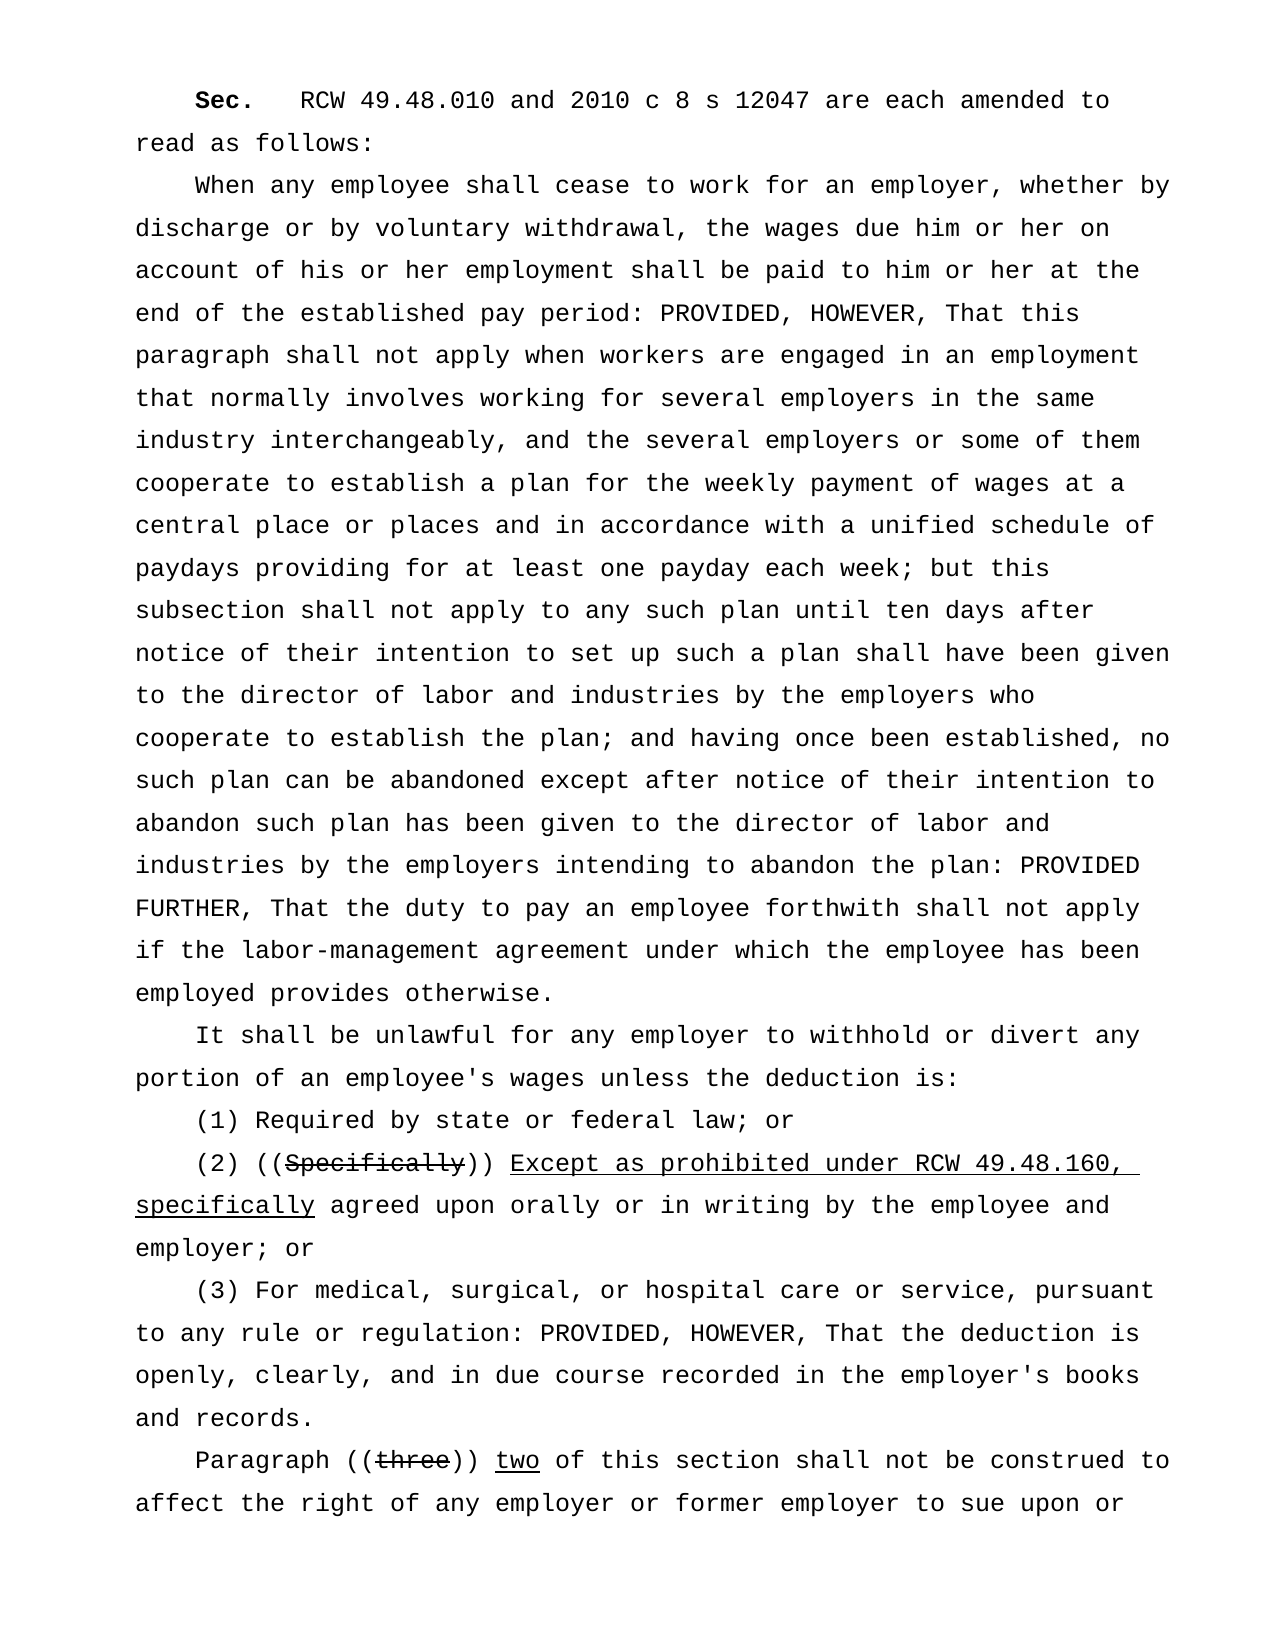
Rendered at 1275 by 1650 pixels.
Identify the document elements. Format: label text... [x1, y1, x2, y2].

text When any employee shall cease to work for an employer, whether by discharge or by voluntary withdrawal, the wages due him or her on account of his or her employment shall be paid to him or her at the end of the established pay period: PROVIDED, HOWEVER, That this paragraph shall not apply when workers are engaged in an employment that normally involves working for several employers in the same industry interchangeably, and the several employers or some of them cooperate to establish a plan for the weekly payment of wages at a central place or places and in accordance with a unified schedule of paydays providing for at least one payday each week; but this subsection shall not apply to any such plan until ten days after notice of their intention to set up such a plan shall have been given to the director of labor and industries by the employers who cooperate to establish the plan; and having once been established, no such plan can be abandoned except after notice of their intention to abandon such plan has been given to the director of labor and industries by the employers intending to abandon the plan: PROVIDED FURTHER, That the duty to pay an employee forthwith shall not apply if the labor-management agreement under which the employee has been employed provides otherwise. [135, 160, 1170, 1010]
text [135, 1435, 1170, 1520]
text (2) ((Specifically)) Except as prohibited under RCW 49.48.160, specifically agreed upon orally or in writing by the employee and employer; or [135, 1137, 1170, 1265]
text (3) For medical, surgical, or hospital care or service, pursuant to any rule or regulation: PROVIDED, HOWEVER, That the deduction is openly, clearly, and in due course recorded in the employer's books and records. [135, 1265, 1170, 1435]
text It shall be unlawful for any employer to withhold or divert any portion of an employee's wages unless the deduction is: [135, 1010, 1170, 1095]
text (1) Required by state or federal law; or [135, 1095, 1170, 1137]
text Sec. RCW 49.48.010 and 2010 c 8 s 12047 are each amended to read as follows: [135, 75, 1170, 160]
